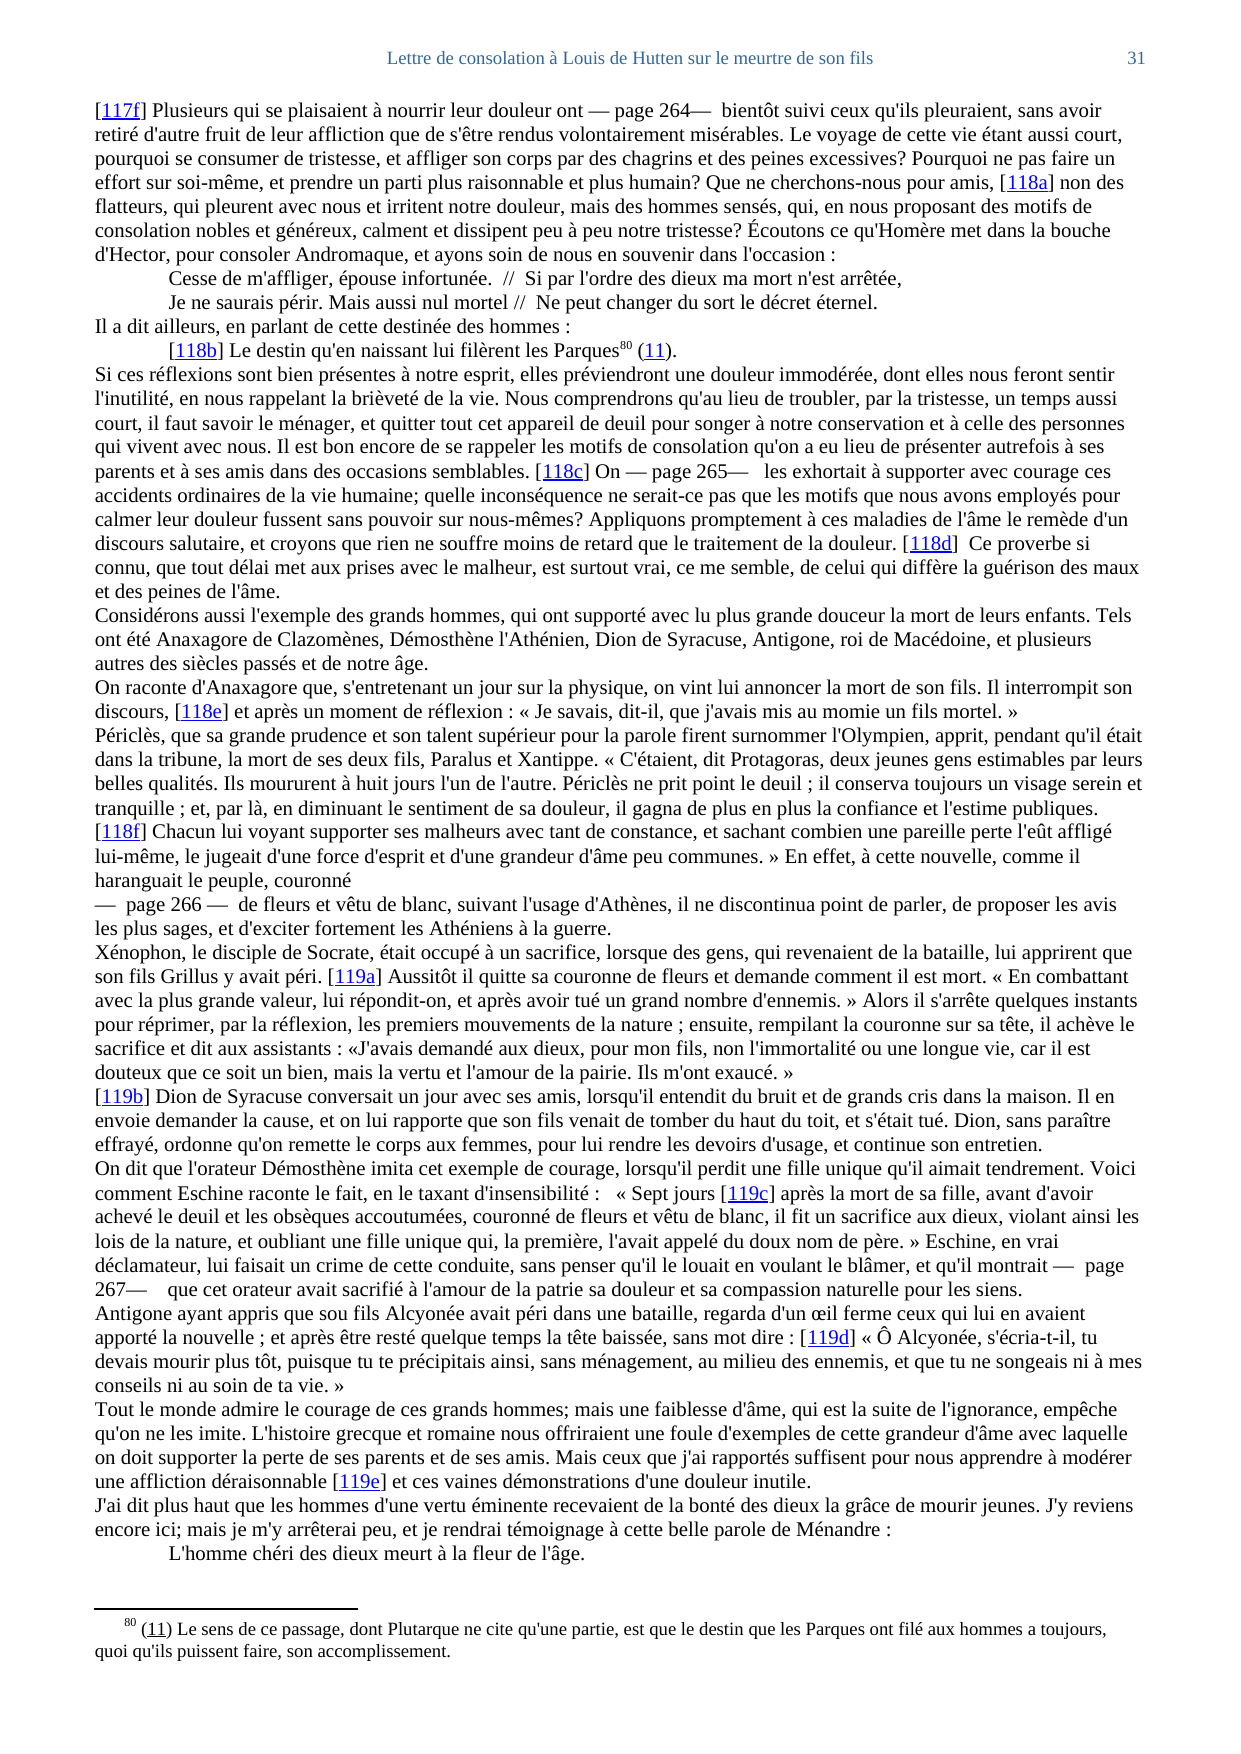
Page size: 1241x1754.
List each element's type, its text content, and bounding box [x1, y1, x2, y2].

text Antigone ayant appris que sou fils Alcyonée avait péri dans une bataille, regarda d'un œil ferme ceux qui lui en avaient apporté la nouvelle ; et après être resté quelque temps la tête baissée, sans mot dire : [119d] « Ô Alcyonée, s'écria-t-il, tu devais mourir plus tôt, puisque tu te précipitais ainsi, sans ménagement, au milieu des ennemis, et que tu ne songeais ni à mes conseils ni au soin de ta vie. » [94, 1301, 1146, 1397]
text Il a dit ailleurs, en parlant de cette destinée des hommes : [94, 314, 1146, 338]
text Périclès, que sa grande prudence et son talent supérieur pour la parole firent surnommer l'Olympien, apprit, pendant qu'il était dans la tribune, la mort de ses deux fils, Paralus et Xantippe. « C'étaient, dit Protagoras, deux jeunes gens estimables par leurs belles qualités. Ils moururent à huit jours l'un de l'autre. Périclès ne prit point le deuil ; il conserva toujours un visage serein et tranquille ; et, par là, en diminuant le sentiment de sa douleur, il gagna de plus en plus la confiance et l'estime publiques. [118f] Chacun lui voyant supporter ses malheurs avec tant de constance, et sachant combien une pareille perte l'eût affligé lui-même, le jugeait d'une force d'esprit et d'une grandeur d'âme peu communes. » En effet, à cette nouvelle, comme il haranguait le peuple, couronné [94, 723, 1146, 892]
text [118b] Le destin qu'en naissant lui filèrent les Parques (11). [168, 338, 1146, 362]
text On dit que l'orateur Démosthène imita cet exemple de courage, lorsqu'il perdit une fille unique qu'il aimait tendrement. Voici comment Eschine raconte le fait, en le taxant d'insensibilité : « Sept jours [119c] après la mort de sa fille, avant d'avoir achevé le deuil et les obsèques accoutumées, couronné de fleurs et vêtu de blanc, il fit un sacrifice aux dieux, violant ainsi les lois de la nature, et oubliant une fille unique qui, la première, l'avait appelé du doux nom de père. » Eschine, en vrai déclamateur, lui faisait un crime de cette conduite, sans penser qu'il le louait en voulant le blâmer, et qu'il montrait — page 267— que cet orateur avait sacrifié à l'amour de la patrie sa douleur et sa compassion naturelle pour les siens. [94, 1156, 1146, 1301]
text — page 266 — de fleurs et vêtu de blanc, suivant l'usage d'Athènes, il ne discontinua point de parler, de proposer les avis les plus sages, et d'exciter fortement les Athéniens à la guerre. [94, 892, 1146, 940]
text Tout le monde admire le courage de ces grands hommes; mais une faiblesse d'âme, qui est la suite de l'ignorance, empêche qu'on ne les imite. L'histoire grecque et romaine nous offriraient une foule d'exemples de cette grandeur d'âme avec laquelle on doit supporter la perte de ses parents et de ses amis. Mais ceux que j'ai rapportés suffisent pour nous apprendre à modérer une affliction déraisonnable [119e] et ces vaines démonstrations d'une douleur inutile. [94, 1397, 1146, 1493]
text Si ces réflexions sont bien présentes à notre esprit, elles préviendront une douleur immodérée, dont elles nous feront sentir l'inutilité, en nous rappelant la brièveté de la vie. Nous comprendrons qu'au lieu de troubler, par la tristesse, un temps aussi court, il faut savoir le ménager, et quitter tout cet appareil de deuil pour songer à notre conservation et à celle des personnes qui vivent avec nous. Il est bon encore de se rappeler les motifs de consolation qu'on a eu lieu de présenter autrefois à ses parents et à ses amis dans des occasions semblables. [118c] On — page 265— les exhortait à supporter avec courage ces accidents ordinaires de la vie humaine; quelle inconséquence ne serait-ce pas que les motifs que nous avons employés pour calmer leur douleur fussent sans pouvoir sur nous-mêmes? Appliquons promptement à ces maladies de l'âme le remède d'un discours salutaire, et croyons que rien ne souffre moins de retard que le traitement de la douleur. [118d] Ce proverbe si connu, que tout délai met aux prises avec le malheur, est surtout vrai, ce me semble, de celui qui diffère la guérison des maux et des peines de l'âme. [94, 362, 1146, 603]
text On raconte d'Anaxagore que, s'entretenant un jour sur la physique, on vint lui annoncer la mort de son fils. Il interrompit son discours, [118e] et après un moment de réflexion : « Je savais, dit-il, que j'avais mis au momie un fils mortel. » [94, 675, 1146, 723]
text J'ai dit plus haut que les hommes d'une vertu éminente recevaient de la bonté des dieux la grâce de mourir jeunes. J'y reviens encore ici; mais je m'y arrêterai peu, et je rendrai témoignage à cette belle parole de Ménandre : [94, 1493, 1146, 1541]
text [117f] Plusieurs qui se plaisaient à nourrir leur douleur ont — page 264— bientôt suivi ceux qu'ils pleuraient, sans avoir retiré d'autre fruit de leur affliction que de s'être rendus volontairement misérables. Le voyage de cette vie étant aussi court, pourquoi se consumer de tristesse, et affliger son corps par des chagrins et des peines excessives? Pourquoi ne pas faire un effort sur soi-même, et prendre un parti plus raisonnable et plus humain? Que ne cherchons-nous pour amis, [118a] non des flatteurs, qui pleurent avec nous et irritent notre douleur, mais des hommes sensés, qui, en nous proposant des motifs de consolation nobles et généreux, calment et dissipent peu à peu notre tristesse? Écoutons ce qu'Homère met dans la bouche d'Hector, pour consoler Andromaque, et ayons soin de nous en souvenir dans l'occasion : [94, 98, 1146, 266]
text Xénophon, le disciple de Socrate, était occupé à un sacrifice, lorsque des gens, qui revenaient de la bataille, lui apprirent que son fils Grillus y avait péri. [119a] Aussitôt il quitte sa couronne de fleurs et demande comment il est mort. « En combattant avec la plus grande valeur, lui répondit-on, et après avoir tué un grand nombre d'ennemis. » Alors il s'arrête quelques instants pour réprimer, par la réflexion, les premiers mouvements de la nature ; ensuite, rempilant la couronne sur sa tête, il achève le sacrifice et dit aux assistants : «J'avais demandé aux dieux, pour mon fils, non l'immortalité ou une longue vie, car il est douteux que ce soit un bien, mais la vertu et l'amour de la pairie. Ils m'ont exaucé. » [94, 940, 1146, 1084]
text L'homme chéri des dieux meurt à la fleur de l'âge. [168, 1541, 1146, 1565]
text Cesse de m'affliger, épouse infortunée. // Si par l'ordre des dieux ma mort n'est arrêtée, Je ne saurais périr. Mais aussi nul mortel // Ne peut changer du sort le décret éternel. [168, 266, 1146, 314]
text [119b] Dion de Syracuse conversait un jour avec ses amis, lorsqu'il entendit du bruit et de grands cris dans la maison. Il en envoie demander la cause, et on lui rapporte que son fils venait de tomber du haut du toit, et s'était tué. Dion, sans paraître effrayé, ordonne qu'on remette le corps aux femmes, pour lui rendre les devoirs d'usage, et continue son entretien. [94, 1084, 1146, 1156]
text Considérons aussi l'exemple des grands hommes, qui ont supporté avec lu plus grande douceur la mort de leurs enfants. Tels ont été Anaxagore de Clazomènes, Démosthène l'Athénien, Dion de Syracuse, Antigone, roi de Macédoine, et plusieurs autres des siècles passés et de notre âge. [94, 603, 1146, 675]
